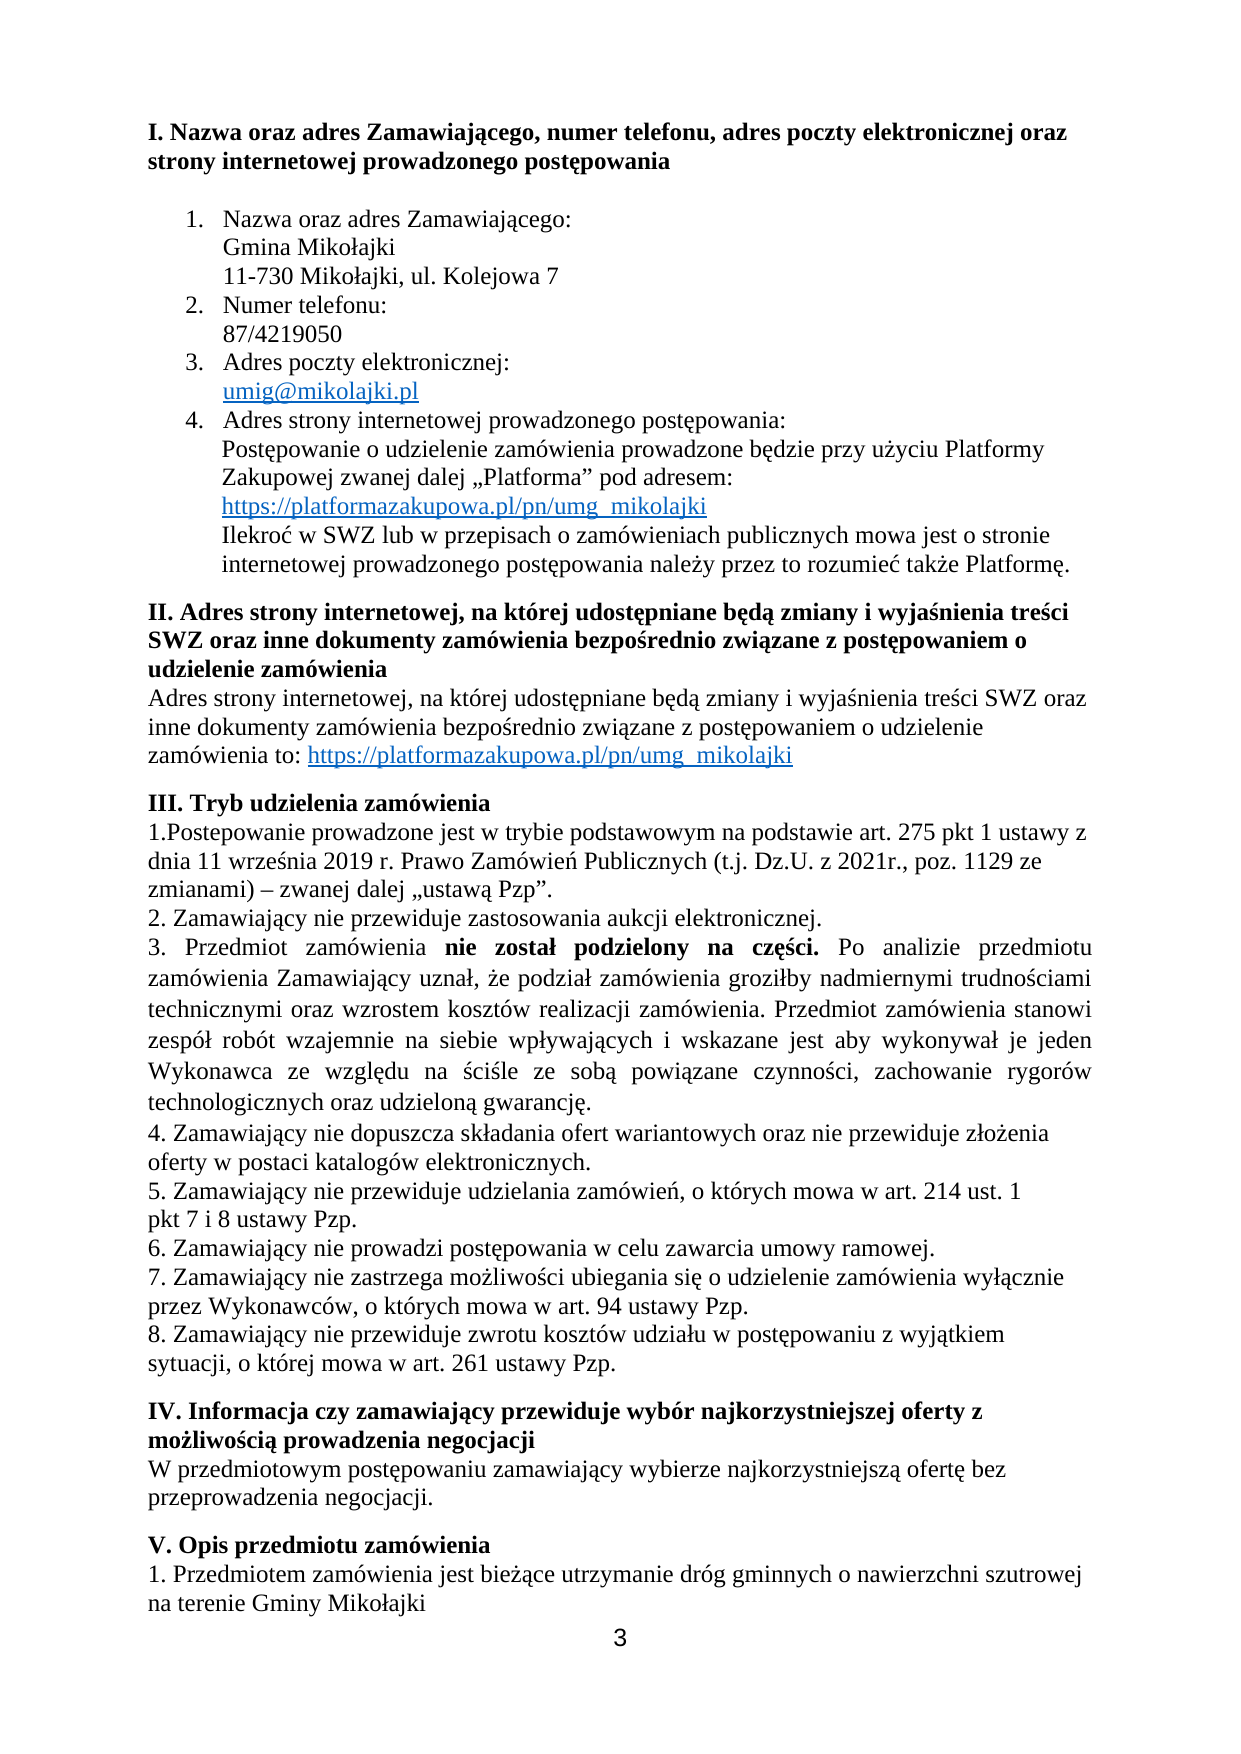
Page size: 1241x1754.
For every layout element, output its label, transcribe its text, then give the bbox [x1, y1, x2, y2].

text IV. Informacja czy zamawiający przewiduje wybór najkorzystniejszej oferty z możliwością prowadzenia negocjacji [148, 1396, 1093, 1454]
list Adres poczty elektronicznej: [185, 347, 1093, 376]
list Adres strony internetowej prowadzonego postępowania: [185, 405, 1093, 434]
text pkt 7 i 8 ustawy Pzp. [148, 1204, 1093, 1233]
list umig@mikolajki.pl [223, 376, 1093, 405]
text V. Opis przedmiotu zamówienia [148, 1530, 1093, 1559]
text 8. Zamawiający nie przewiduje zwrotu kosztów udziału w postępowaniu z wyjątkiem sytuacji, o której mowa w art. 261 ustawy Pzp. [148, 1319, 1093, 1377]
list Gmina Mikołajki [223, 232, 1093, 261]
text W przedmiotowym postępowaniu zamawiający wybierze najkorzystniejszą ofertę bez przeprowadzenia negocjacji. [148, 1454, 1093, 1511]
text Adres strony internetowej, na której udostępniane będą zmiany i wyjaśnienia treści SWZ oraz inne dokumenty zamówienia bezpośrednio związane z postępowaniem o udzielenie zamówienia to: https://platformazakupowa.pl/pn/umg_mikolajki [148, 683, 1093, 769]
text 1. Przedmiotem zamówienia jest bieżące utrzymanie dróg gminnych o nawierzchni szutrowej na terenie Gminy Mikołajki [148, 1559, 1093, 1617]
text 7. Zamawiający nie zastrzega możliwości ubiegania się o udzielenie zamówienia wyłącznie przez Wykonawców, o których mowa w art. 94 ustawy Pzp. [148, 1262, 1093, 1319]
text 2. Zamawiający nie przewiduje zastosowania aukcji elektronicznej. [148, 903, 1093, 932]
text 3. Przedmiot zamówienia nie został podzielony na części. Po analizie przedmiotu zamówienia Zamawiający uznał, że podział zamówienia groziłby nadmiernymi trudnościami technicznymi oraz wzrostem kosztów realizacji zamówienia. Przedmiot zamówienia stanowi zespół robót wzajemnie na siebie wpływających i wskazane jest aby wykonywał je jeden Wykonawca ze względu na ściśle ze sobą powiązane czynności, zachowanie rygorów technologicznych oraz udzieloną gwarancję. [148, 932, 1093, 1116]
text 1.Postepowanie prowadzone jest w trybie podstawowym na podstawie art. 275 pkt 1 ustawy z dnia 11 września 2019 r. Prawo Zamówień Publicznych (t.j. Dz.U. z 2021r., poz. 1129 ze zmianami) – zwanej dalej „ustawą Pzp”. [148, 817, 1093, 903]
text 6. Zamawiający nie prowadzi postępowania w celu zawarcia umowy ramowej. [148, 1233, 1093, 1262]
text III. Tryb udzielenia zamówienia [148, 788, 1093, 817]
text Ilekroć w SWZ lub w przepisach o zamówieniach publicznych mowa jest o stronie internetowej prowadzonego postępowania należy przez to rozumieć także Platformę. [221, 520, 1093, 577]
list 87/4219050 [223, 319, 1093, 347]
text II. Adres strony internetowej, na której udostępniane będą zmiany i wyjaśnienia treści SWZ oraz inne dokumenty zamówienia bezpośrednio związane z postępowaniem o udzielenie zamówienia [148, 597, 1093, 683]
text 5. Zamawiający nie przewiduje udzielania zamówień, o których mowa w art. 214 ust. 1 [148, 1176, 1093, 1204]
text 4. Zamawiający nie dopuszcza składania ofert wariantowych oraz nie przewiduje złożenia oferty w postaci katalogów elektronicznych. [148, 1118, 1093, 1176]
text I. Nazwa oraz adres Zamawiającego, numer telefonu, adres poczty elektronicznej oraz strony internetowej prowadzonego postępowania [148, 117, 1093, 175]
list Nazwa oraz adres Zamawiającego: [185, 204, 1093, 232]
list 11-730 Mikołajki, ul. Kolejowa 7 [223, 261, 1093, 290]
list Numer telefonu: [185, 290, 1093, 319]
text Postępowanie o udzielenie zamówienia prowadzone będzie przy użyciu Platformy Zakupowej zwanej dalej „Platforma” pod adresem: https://platformazakupowa.pl/pn/umg_mikolajki [221, 434, 1093, 520]
